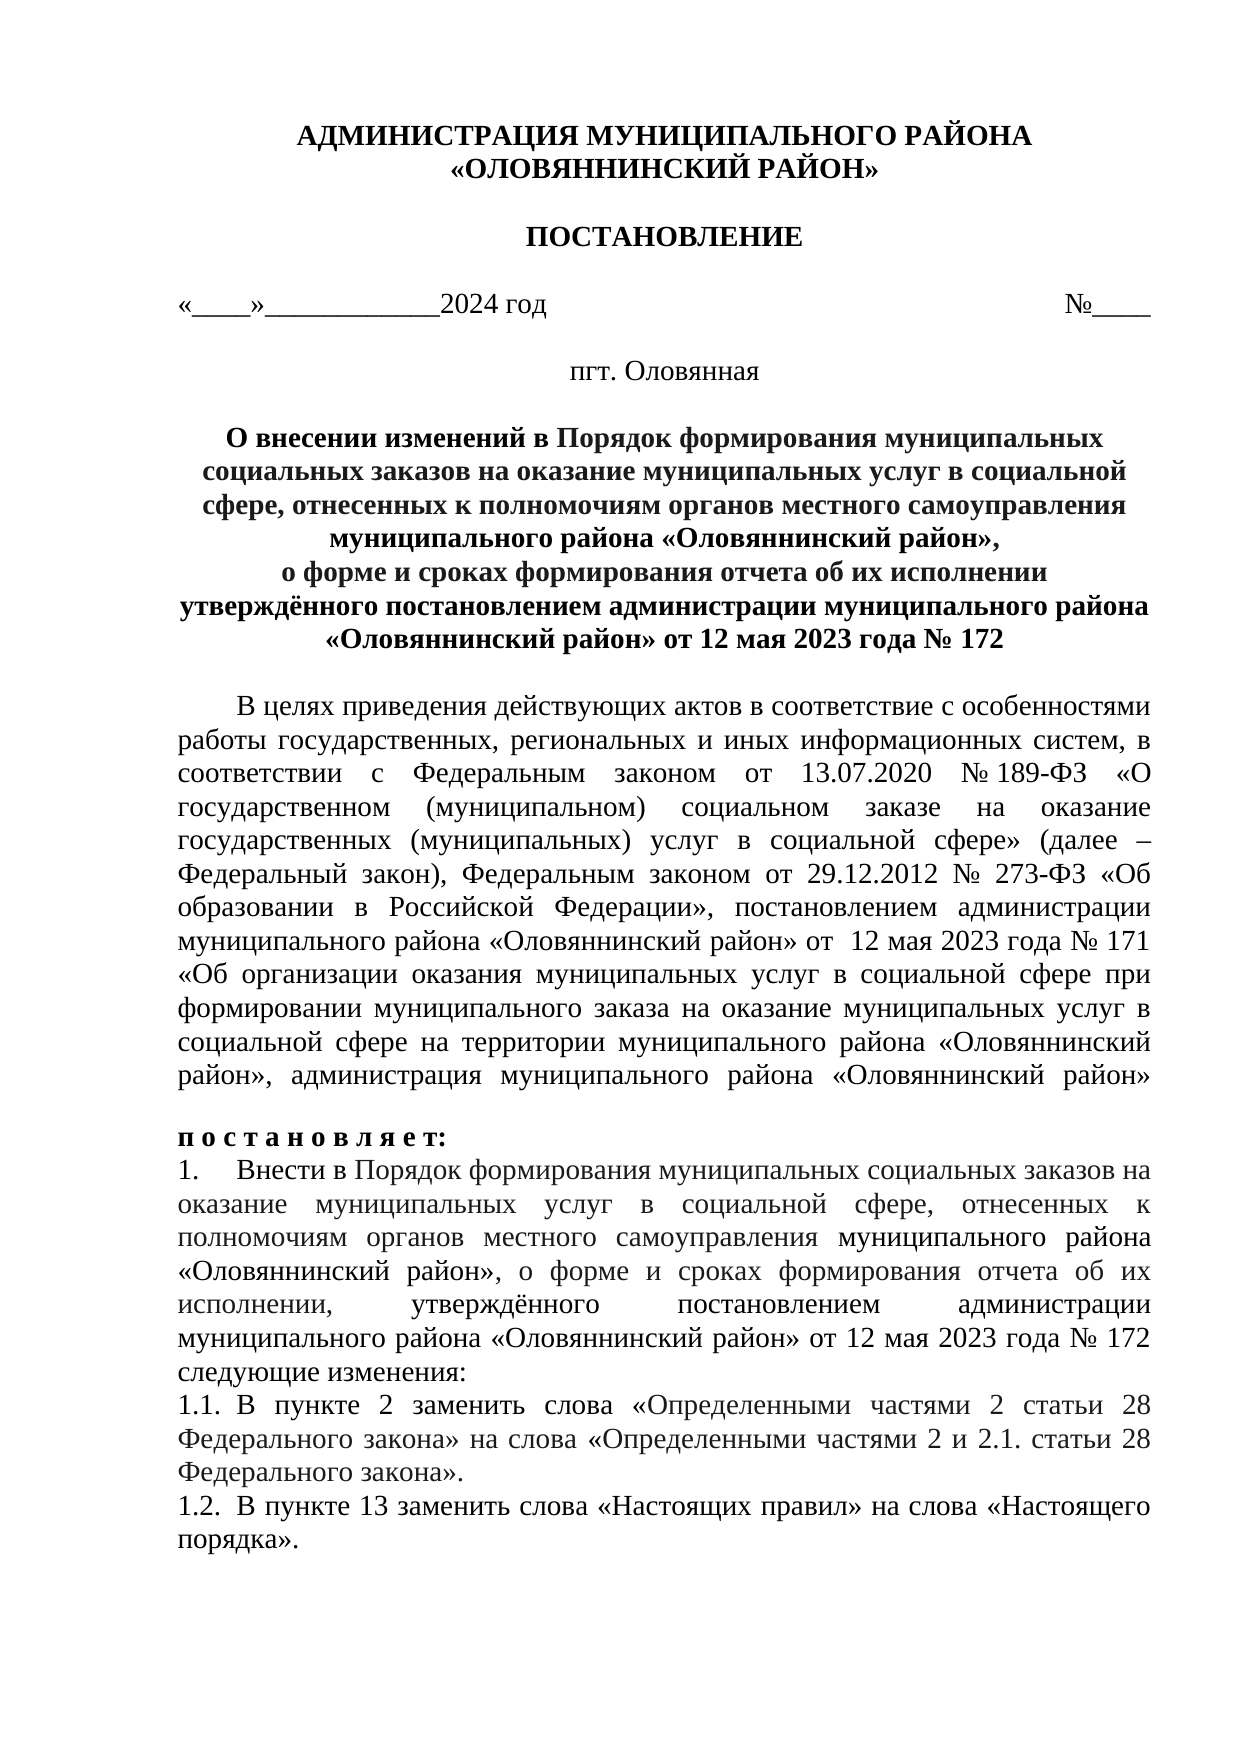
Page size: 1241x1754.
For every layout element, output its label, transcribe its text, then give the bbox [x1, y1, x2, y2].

text утверждённого постановлением администрации муниципального района «Оловяннинский район» от 12 мая 2023 года № 172 [177, 588, 1152, 655]
list В пункте 13 заменить слова «Настоящих правил» на слова «Настоящего порядка». [177, 1488, 1152, 1555]
text АДМИНИСТРАЦИЯ МУНИЦИПАЛЬНОГО РАЙОНА «ОЛОВЯННИНСКИЙ РАЙОН» [177, 118, 1152, 185]
text В целях приведения действующих актов в соответствие с особенностями работы государственных, региональных и иных информационных систем, в соответствии с Федеральным законом от 13.07.2020 № 189-ФЗ «О государственном (муниципальном) социальном заказе на оказание государственных (муниципальных) услуг в социальной сфере» (далее – Федеральный закон), Федеральным законом от 29.12.2012 № 273-ФЗ «Об образовании в Российской Федерации», постановлением администрации муниципального района «Оловяннинский район» от 12 мая 2023 года № 171 «Об организации оказания муниципальных услуг в социальной сфере при формировании муниципального заказа на оказание муниципальных услуг в социальной сфере на территории муниципального района «Оловяннинский район», администрация муниципального района «Оловяннинский район» [177, 688, 1152, 1119]
text п о с т а н о в л я е т: [177, 1119, 1152, 1152]
list Внести в Порядок формирования муниципальных социальных заказов на оказание муниципальных услуг в социальной сфере, отнесенных к полномочиям органов местного самоуправления муниципального района «Оловяннинский район», о форме и сроках формирования отчета об их исполнении, утверждённого постановлением администрации муниципального района «Оловяннинский район» от 12 мая 2023 года № 172 следующие изменения: [177, 1152, 1152, 1387]
text пгт. Оловянная [177, 353, 1152, 386]
text ПОСТАНОВЛЕНИЕ [177, 219, 1152, 252]
text «____»____________2024 год №____ [177, 286, 1152, 319]
list В пункте 2 заменить слова «Определенными частями 2 статьи 28 Федерального закона» на слова «Определенными частями 2 и 2.1. статьи 28 Федерального закона». [177, 1387, 1152, 1488]
text О внесении изменений в Порядок формирования муниципальных социальных заказов на оказание муниципальных услуг в социальной сфере, отнесенных к полномочиям органов местного самоуправления муниципального района «Оловяннинский район», [177, 420, 1152, 554]
text о форме и сроках формирования отчета об их исполнении [177, 554, 1152, 588]
